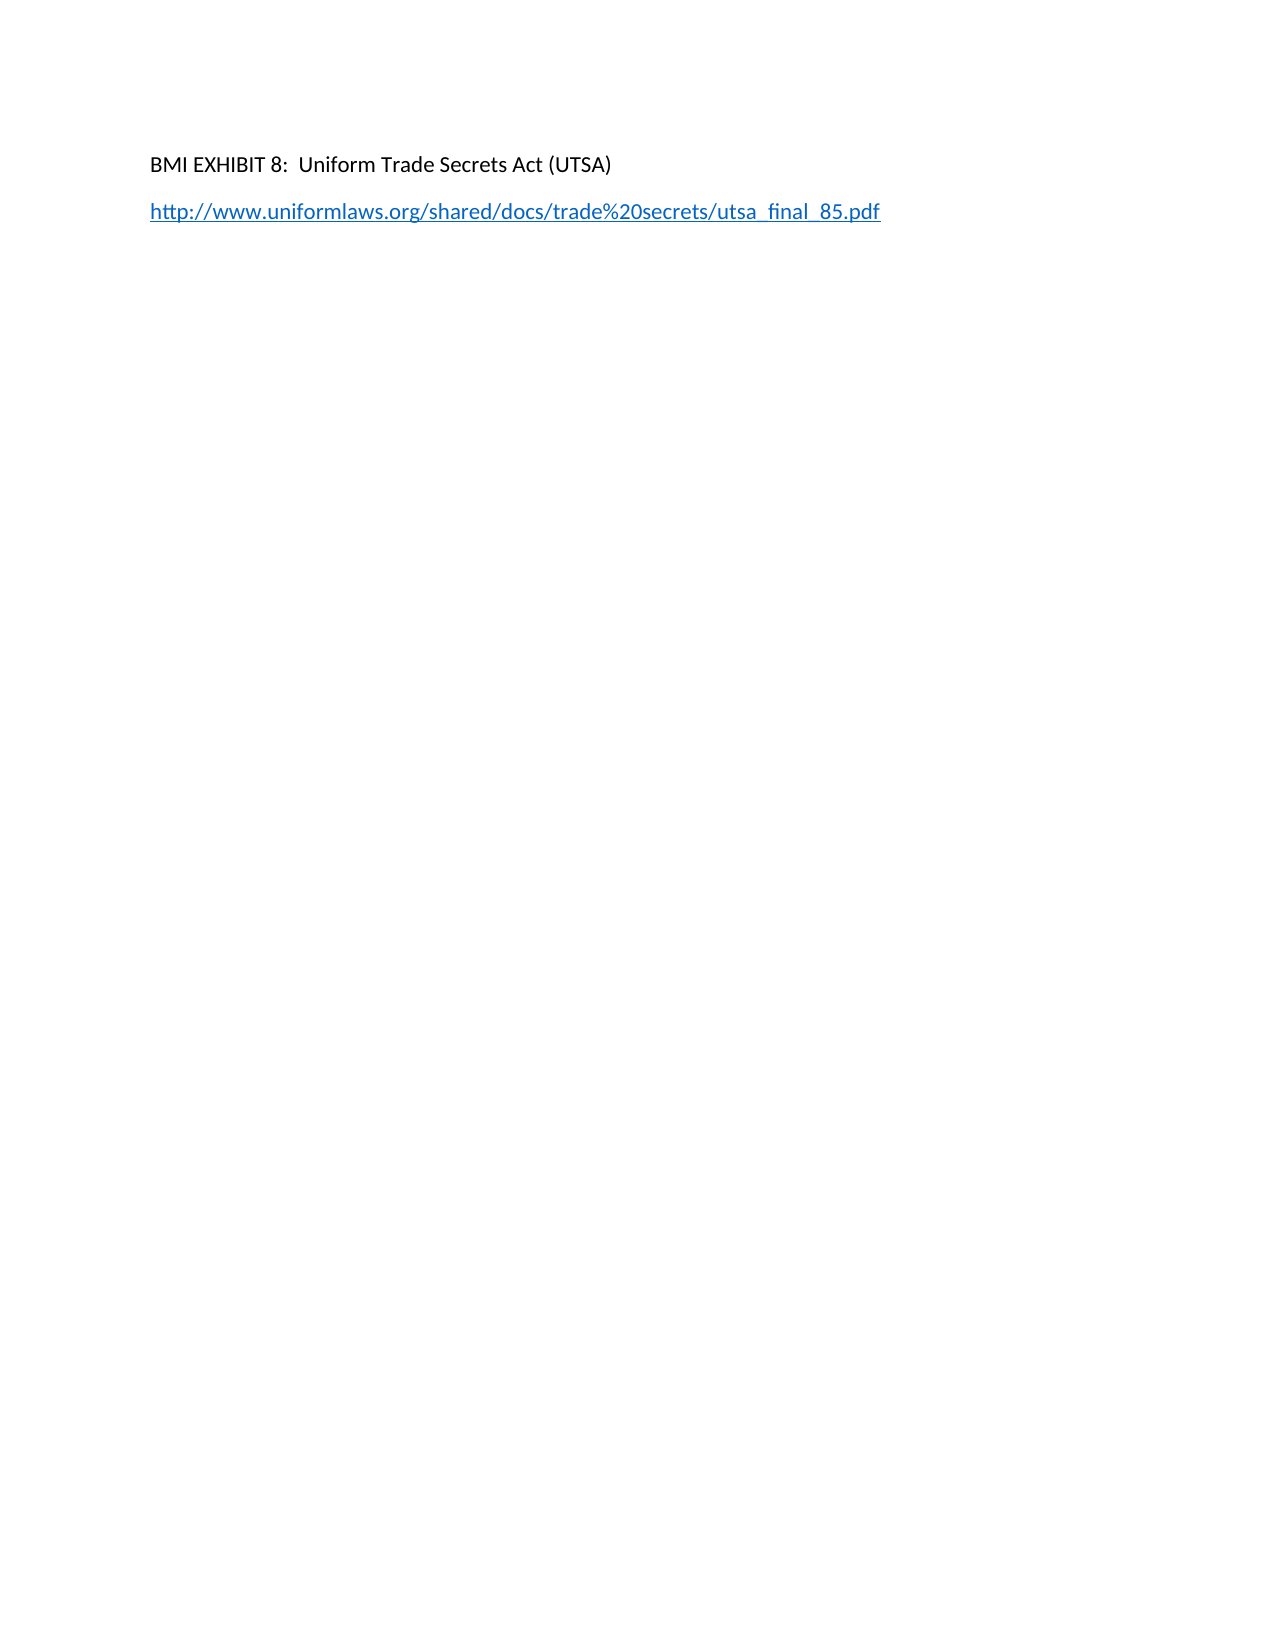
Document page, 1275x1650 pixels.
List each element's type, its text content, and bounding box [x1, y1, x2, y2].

text BMI EXHIBIT 8: Uniform Trade Secrets Act (UTSA) [150, 150, 1125, 178]
text http://www.uniformlaws.org/shared/docs/trade%20secrets/utsa_final_85.pdf [150, 197, 1125, 225]
